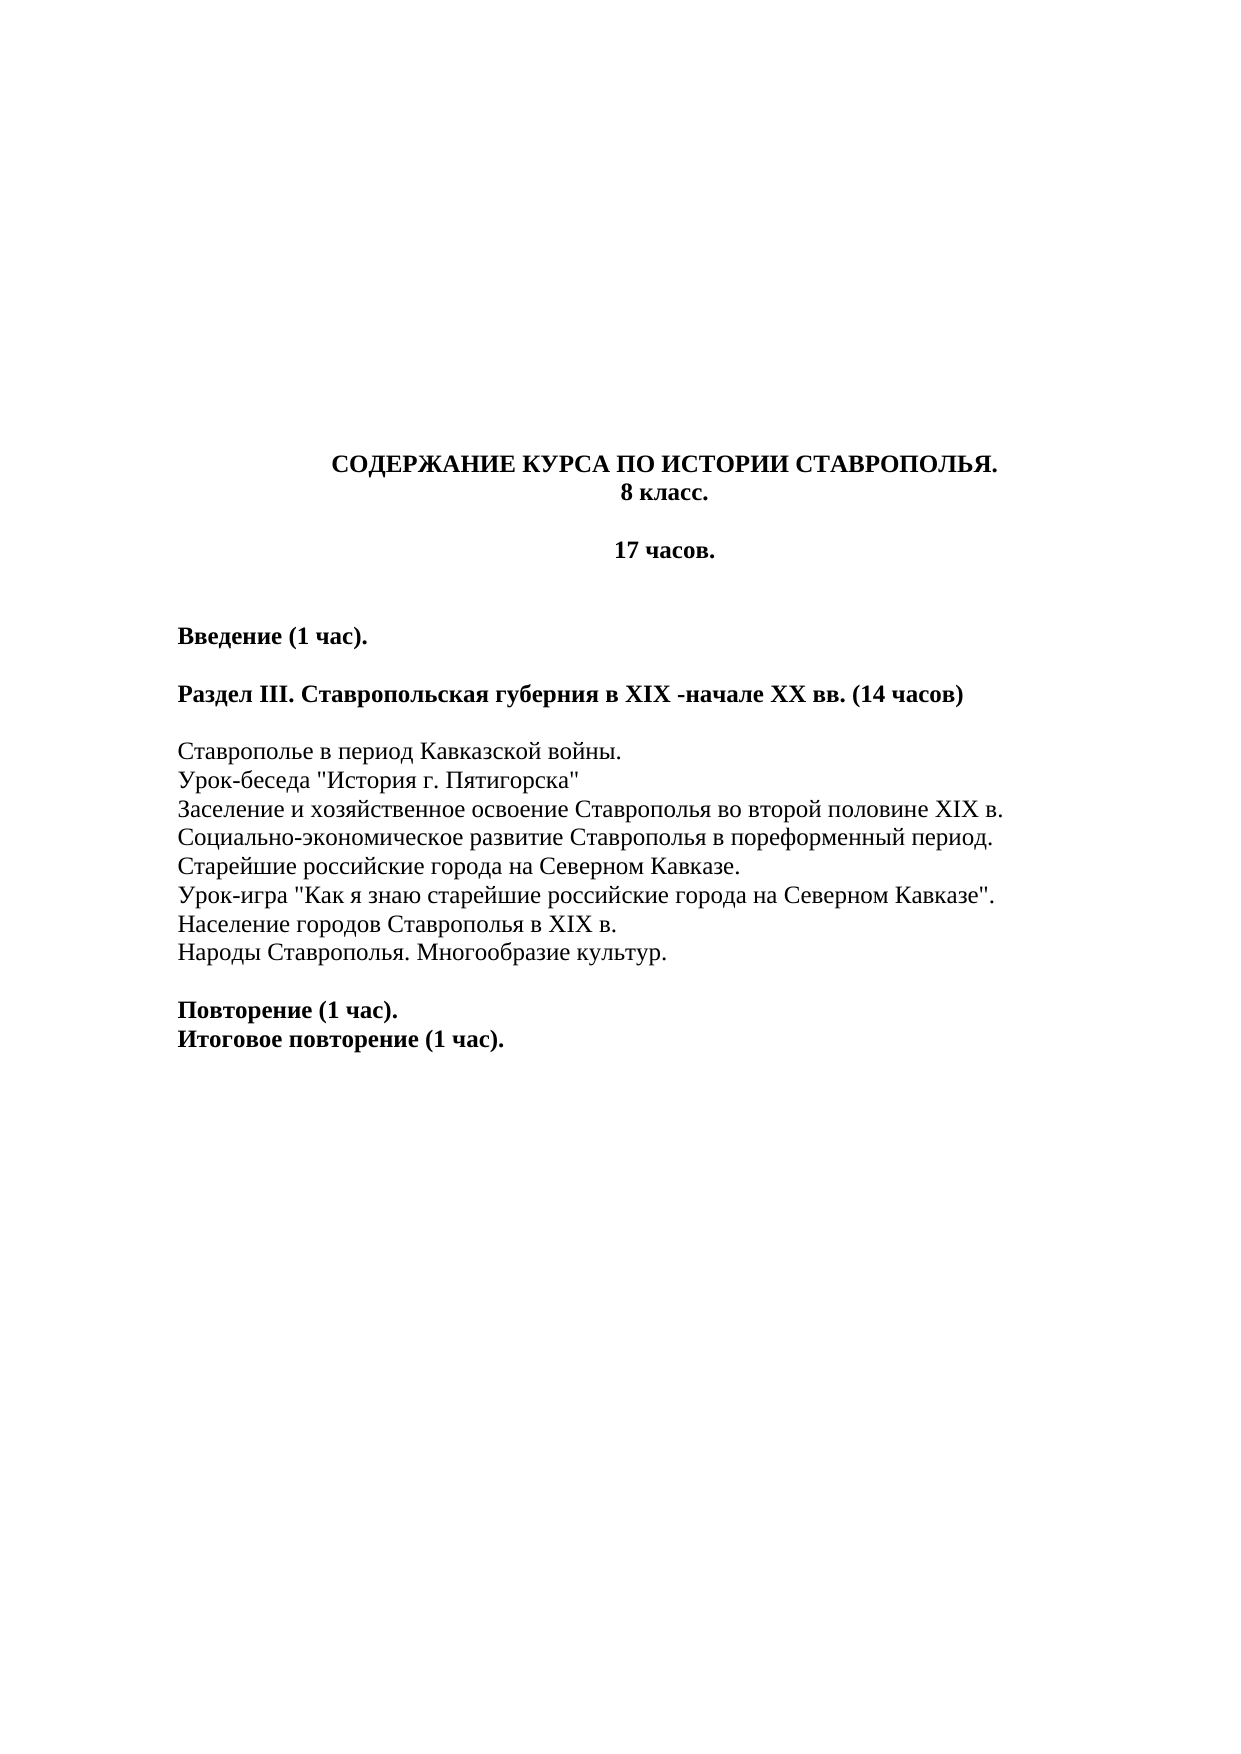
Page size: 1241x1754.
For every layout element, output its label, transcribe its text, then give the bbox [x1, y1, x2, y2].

text Старейшие российские города на Северном Кавказе. [177, 851, 1152, 880]
text Урок-беседа "История г. Пятигорска" [177, 765, 1152, 794]
text 8 класс. [177, 477, 1152, 506]
text Социально-экономическое развитие Ставрополья в пореформенный период. [177, 822, 1152, 851]
text Введение (1 час). [177, 621, 1152, 650]
text Население городов Ставрополья в XIX в. [177, 909, 1152, 937]
text Урок-игра "Как я знаю старейшие российские города на Северном Кавказе". [177, 880, 1152, 909]
text Итоговое повторение (1 час). [177, 1024, 1152, 1052]
text СОДЕРЖАНИЕ КУРСА ПО ИСТОРИИ СТАВРОПОЛЬЯ. [177, 449, 1152, 477]
text Раздел III. Ставропольская губерния в XIX -начале XX вв. (14 часов) [177, 679, 1152, 707]
text Заселение и хозяйственное освоение Ставрополья во второй половине XIX в. [177, 794, 1152, 822]
text Народы Ставрополья. Многообразие культур. [177, 937, 1152, 966]
text Ставрополье в период Кавказской войны. [177, 736, 1152, 765]
text 17 часов. [177, 535, 1152, 564]
text Повторение (1 час). [177, 995, 1152, 1024]
